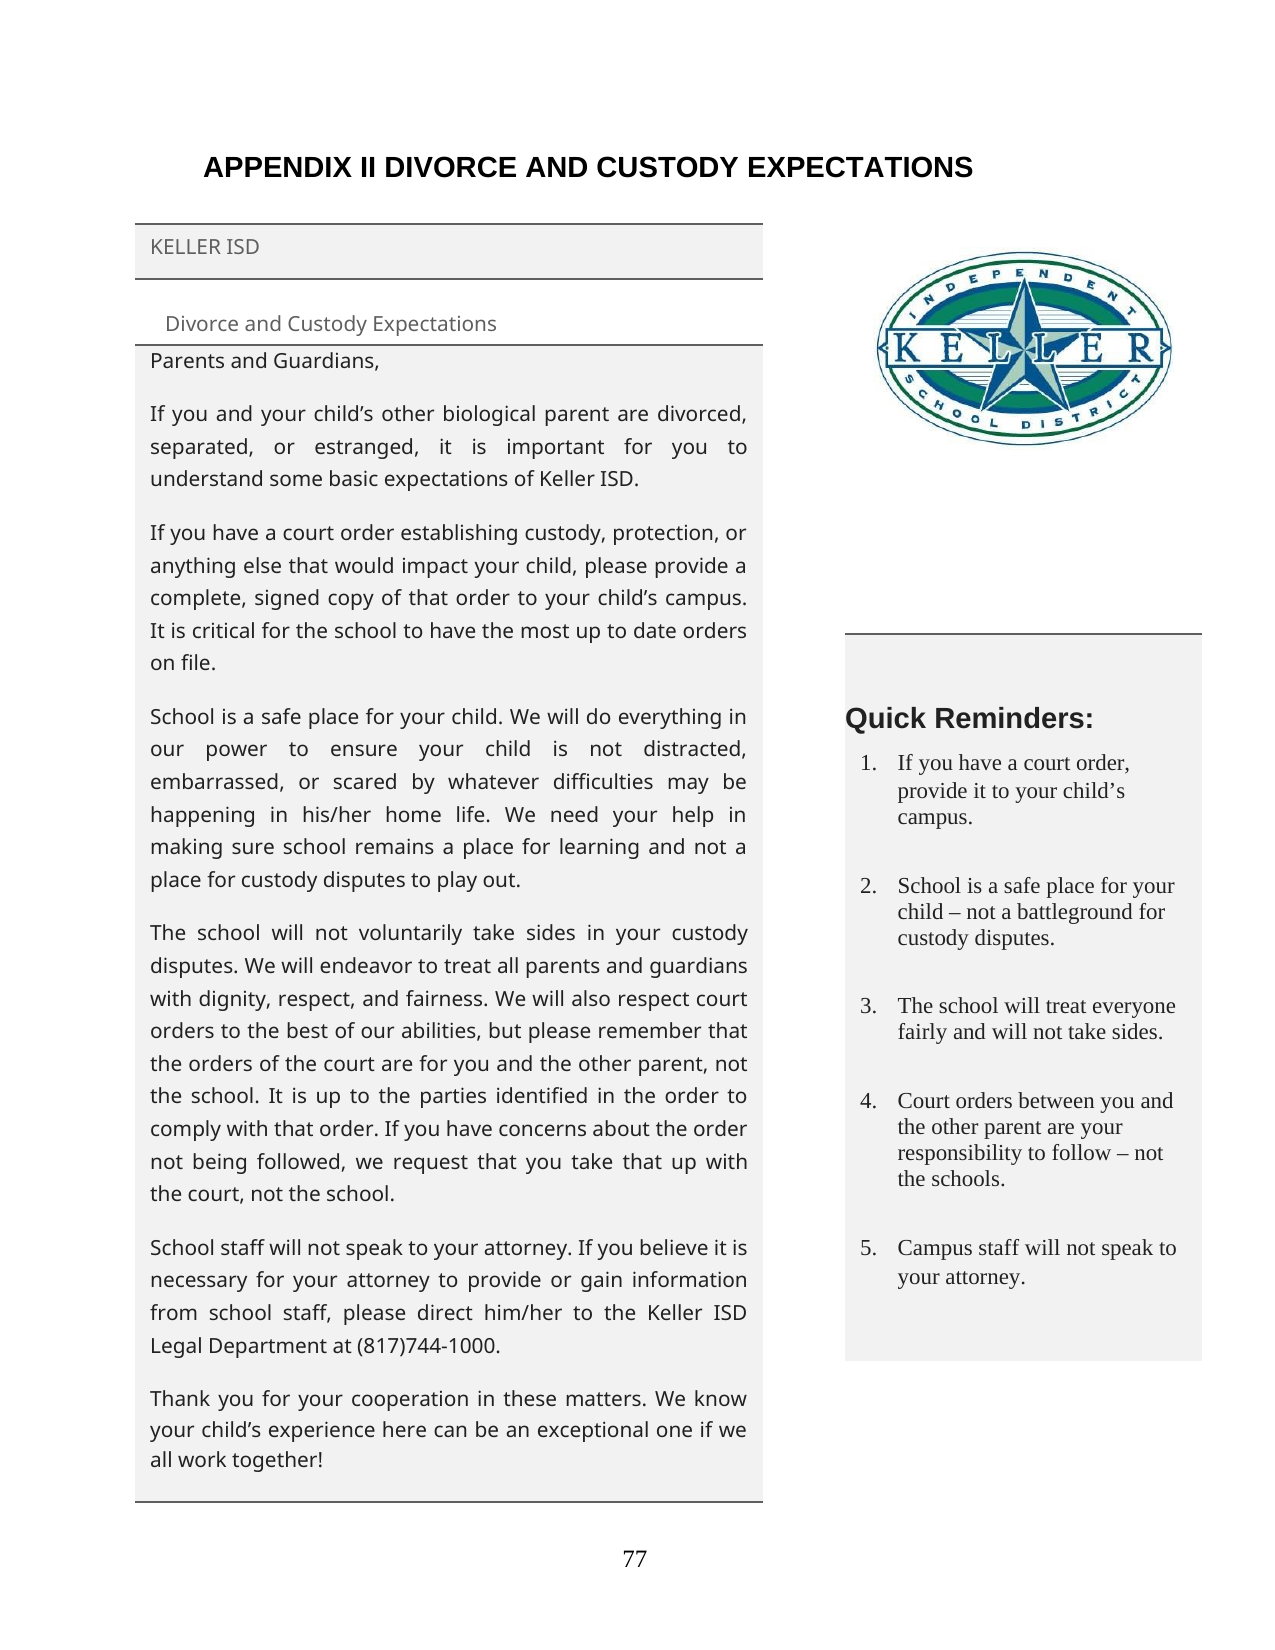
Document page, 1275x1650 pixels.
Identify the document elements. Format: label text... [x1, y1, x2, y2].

table_header Quick Reminders: If you have a court order, provide it to your child’s campus. School is a safe place for your child – not a battleground for custody disputes. The school will treat everyone fairly and will not take sides. Court orders between you and the other parent are your responsibility to follow – not the schools. Campus staff will not speak to your attorney. [845, 635, 1202, 1361]
text Divorce and Custody Expectations [165, 309, 873, 338]
table_header KELLER ISD [135, 225, 763, 278]
table_header Parents and Guardians, If you and your child’s other biological parent are divorced, separated, or estranged, it is important for you to understand some basic expectations of Keller ISD. If you have a court order establishing custody, protection, or anything else that would impact your child, please provide a complete, signed copy of that order to your child’s campus. It is critical for the school to have the most up to date orders on file. School is a safe place for your child. We will do everything in our power to ensure your child is not distracted, embarrassed, or scared by whatever difficulties may be happening in his/her home life. We need your help in making sure school remains a place for learning and not a place for custody disputes to play out. The school will not voluntarily take sides in your custody disputes. We will endeavor to treat all parents and guardians with dignity, respect, and fairness. We will also respect court orders to the best of our abilities, but please remember that the orders of the court are for you and the other parent, not the school. It is up to the parties identified in the order to comply with that order. If you have concerns about the order not being followed, we request that you take that up with the court, not the school. School staff will not speak to your attorney. If you believe it is necessary for your attorney to provide or gain information from school staff, please direct him/her to the Keller ISD Legal Department at (817)744-1000. Thank you for your cooperation in these matters. We know your child’s experience here can be an exceptional one if we all work together! [135, 346, 763, 1501]
picture [873, 247, 1174, 450]
subtitle APPENDIX II DIVORCE AND CUSTODY EXPECTATIONS [203, 150, 1202, 183]
